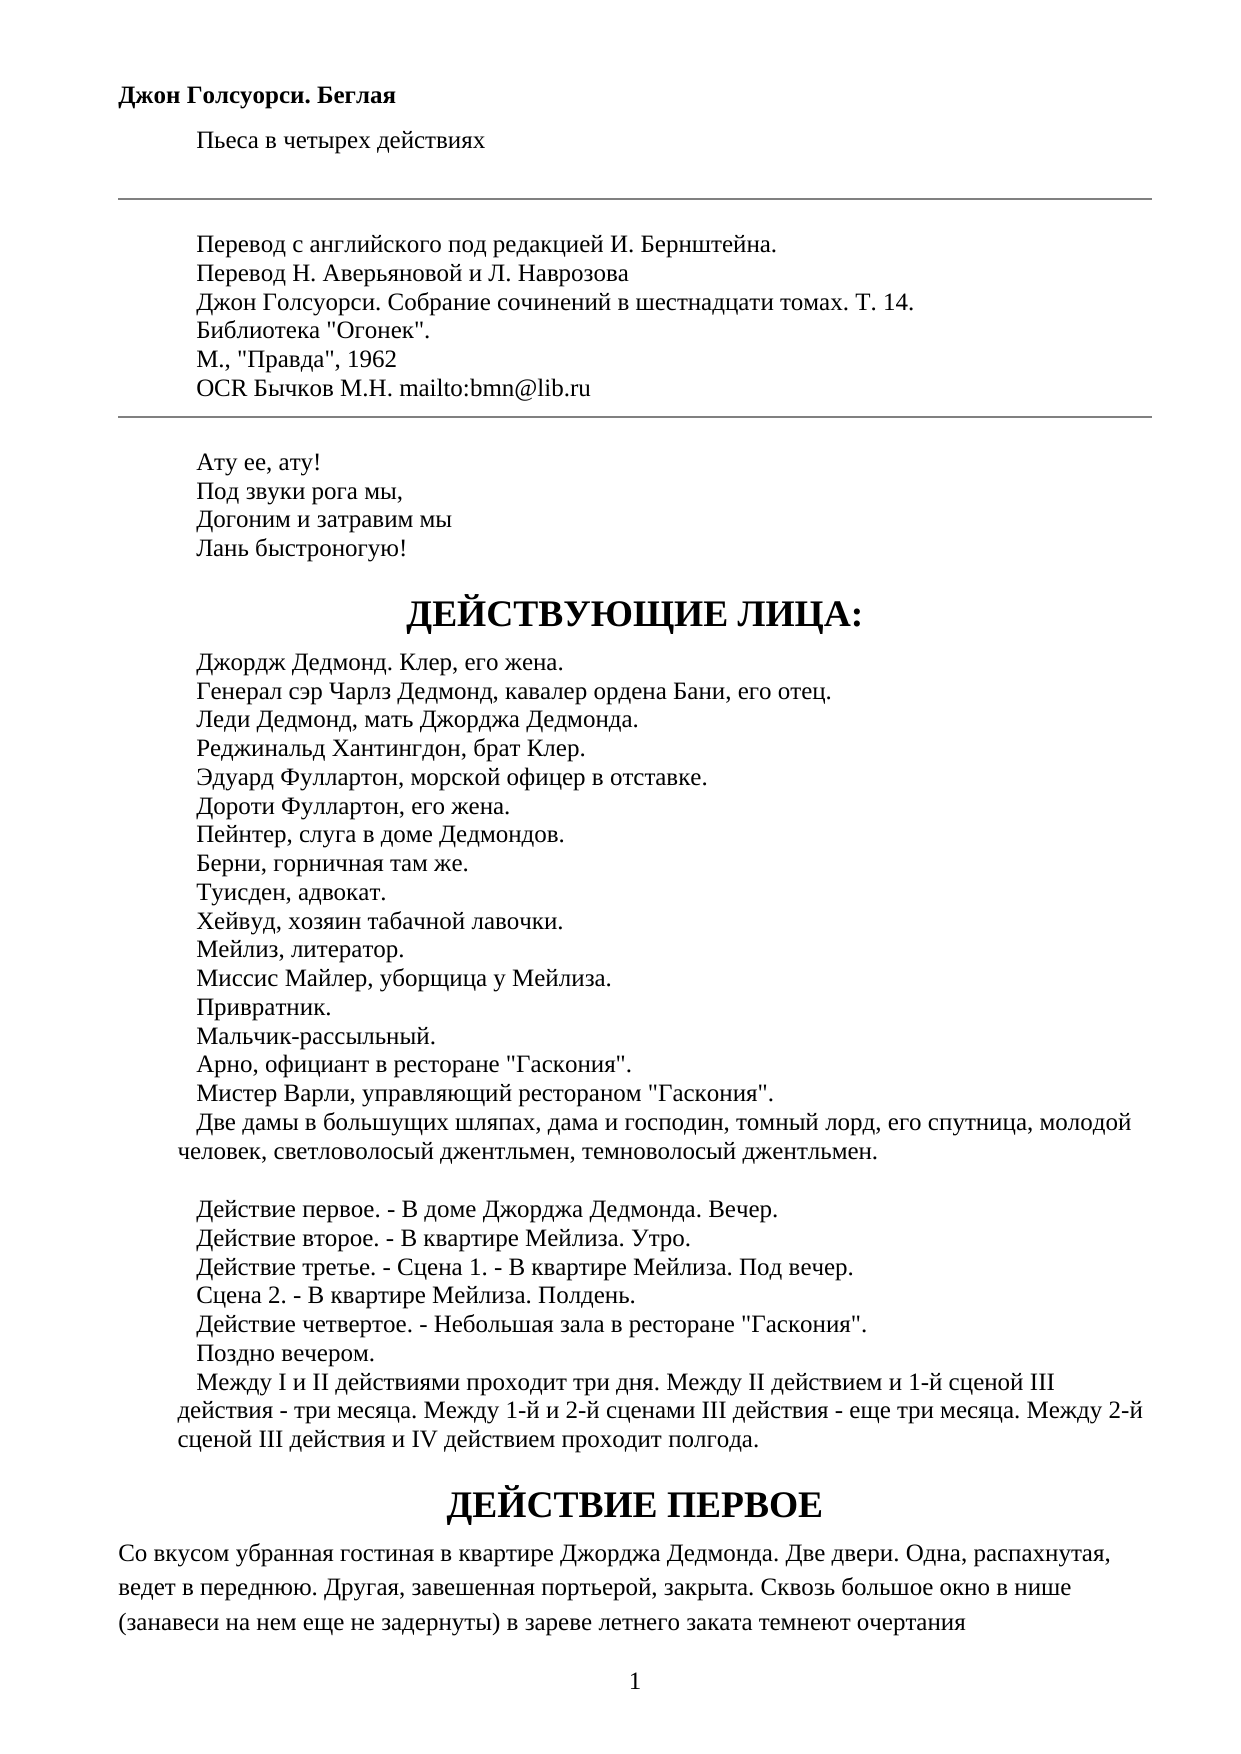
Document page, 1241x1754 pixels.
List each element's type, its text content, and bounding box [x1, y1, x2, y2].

text Пьеса в четырех действиях [177, 125, 1152, 154]
text Поздно вечером. [177, 1338, 1152, 1367]
text Ату ее, ату! [177, 447, 1152, 476]
text Между I и II действиями проходит три дня. Между II действием и 1-й сценой III действия - три месяца. Между 1-й и 2-й сценами III действия - еще три месяца. Между 2-й сценой III действия и IV действием проходит полгода. [177, 1367, 1152, 1453]
text Миссис Майлер, уборщица у Мейлиза. [177, 963, 1152, 992]
text Mейлиз, литератор. [177, 934, 1152, 963]
subtitle Джон Голсуорси. Беглая [118, 80, 1152, 109]
text Лань быстроногую! [177, 533, 1152, 562]
text Генерал сэр Чарлз Дедмонд, кавалер ордена Бани, его отец. [177, 676, 1152, 704]
text Привратник. [177, 992, 1152, 1021]
text Действие первое. - В доме Джорджа Дедмонда. Вечер. [177, 1194, 1152, 1223]
text OCR Бычков М.Н. mailto:bmn@lib.ru [177, 373, 1152, 402]
text Mальчик-рассыльный. [177, 1021, 1152, 1049]
text Действие четвертое. - Небольшая зала в ресторане "Гаскония". [177, 1309, 1152, 1338]
text Леди Дедмонд, мать Джорджа Дедмонда. [177, 704, 1152, 733]
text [118, 1538, 1152, 1636]
text Эдуард Фуллартон, морской офицер в отставке. [177, 762, 1152, 791]
text Дороти Фуллартон, его жена. [177, 791, 1152, 819]
text Пейнтер, слуга в доме Дедмондов. [177, 819, 1152, 848]
text Действие третье. - Сцена 1. - В квартире Мейлиза. Под вечер. [177, 1252, 1152, 1280]
text Джон Голсуорси. Собрание сочинений в шестнадцати томах. Т. 14. [177, 287, 1152, 315]
text Догоним и затравим мы [177, 504, 1152, 533]
text Джордж Дедмонд. Клер, его жена. [177, 647, 1152, 676]
text Библиотека "Огонек". [177, 315, 1152, 344]
text Туисден, адвокат. [177, 877, 1152, 906]
subtitle ДЕЙСТВУЮЩИЕ ЛИЦА: [118, 591, 1152, 634]
text Сцена 2. - В квартире Мейлиза. Полдень. [177, 1280, 1152, 1309]
text Две дамы в большущих шляпах, дама и господин, томный лорд, его спутница, молодой человек, светловолосый джентльмен, темноволосый джентльмен. [177, 1107, 1152, 1164]
text М., "Правда", 1962 [177, 344, 1152, 373]
text Xейвуд, хозяин табачной лавочки. [177, 906, 1152, 934]
text Арно, официант в ресторане "Гаскония". [177, 1049, 1152, 1078]
text Мистер Варли, управляющий рестораном "Гаскония". [177, 1078, 1152, 1107]
text Под звуки рога мы, [177, 476, 1152, 504]
text Реджинальд Хантингдон, брат Клер. [177, 733, 1152, 762]
text Перевод с английского под редакцией И. Бернштейна. [177, 229, 1152, 258]
subtitle ДЕЙСТВИЕ ПЕРВОЕ [118, 1482, 1152, 1525]
text Берни, горничная там же. [177, 848, 1152, 877]
text Действие второе. - В квартире Мейлиза. Утро. [177, 1223, 1152, 1252]
text Перевод Н. Аверьяновой и Л. Наврозова [177, 258, 1152, 287]
